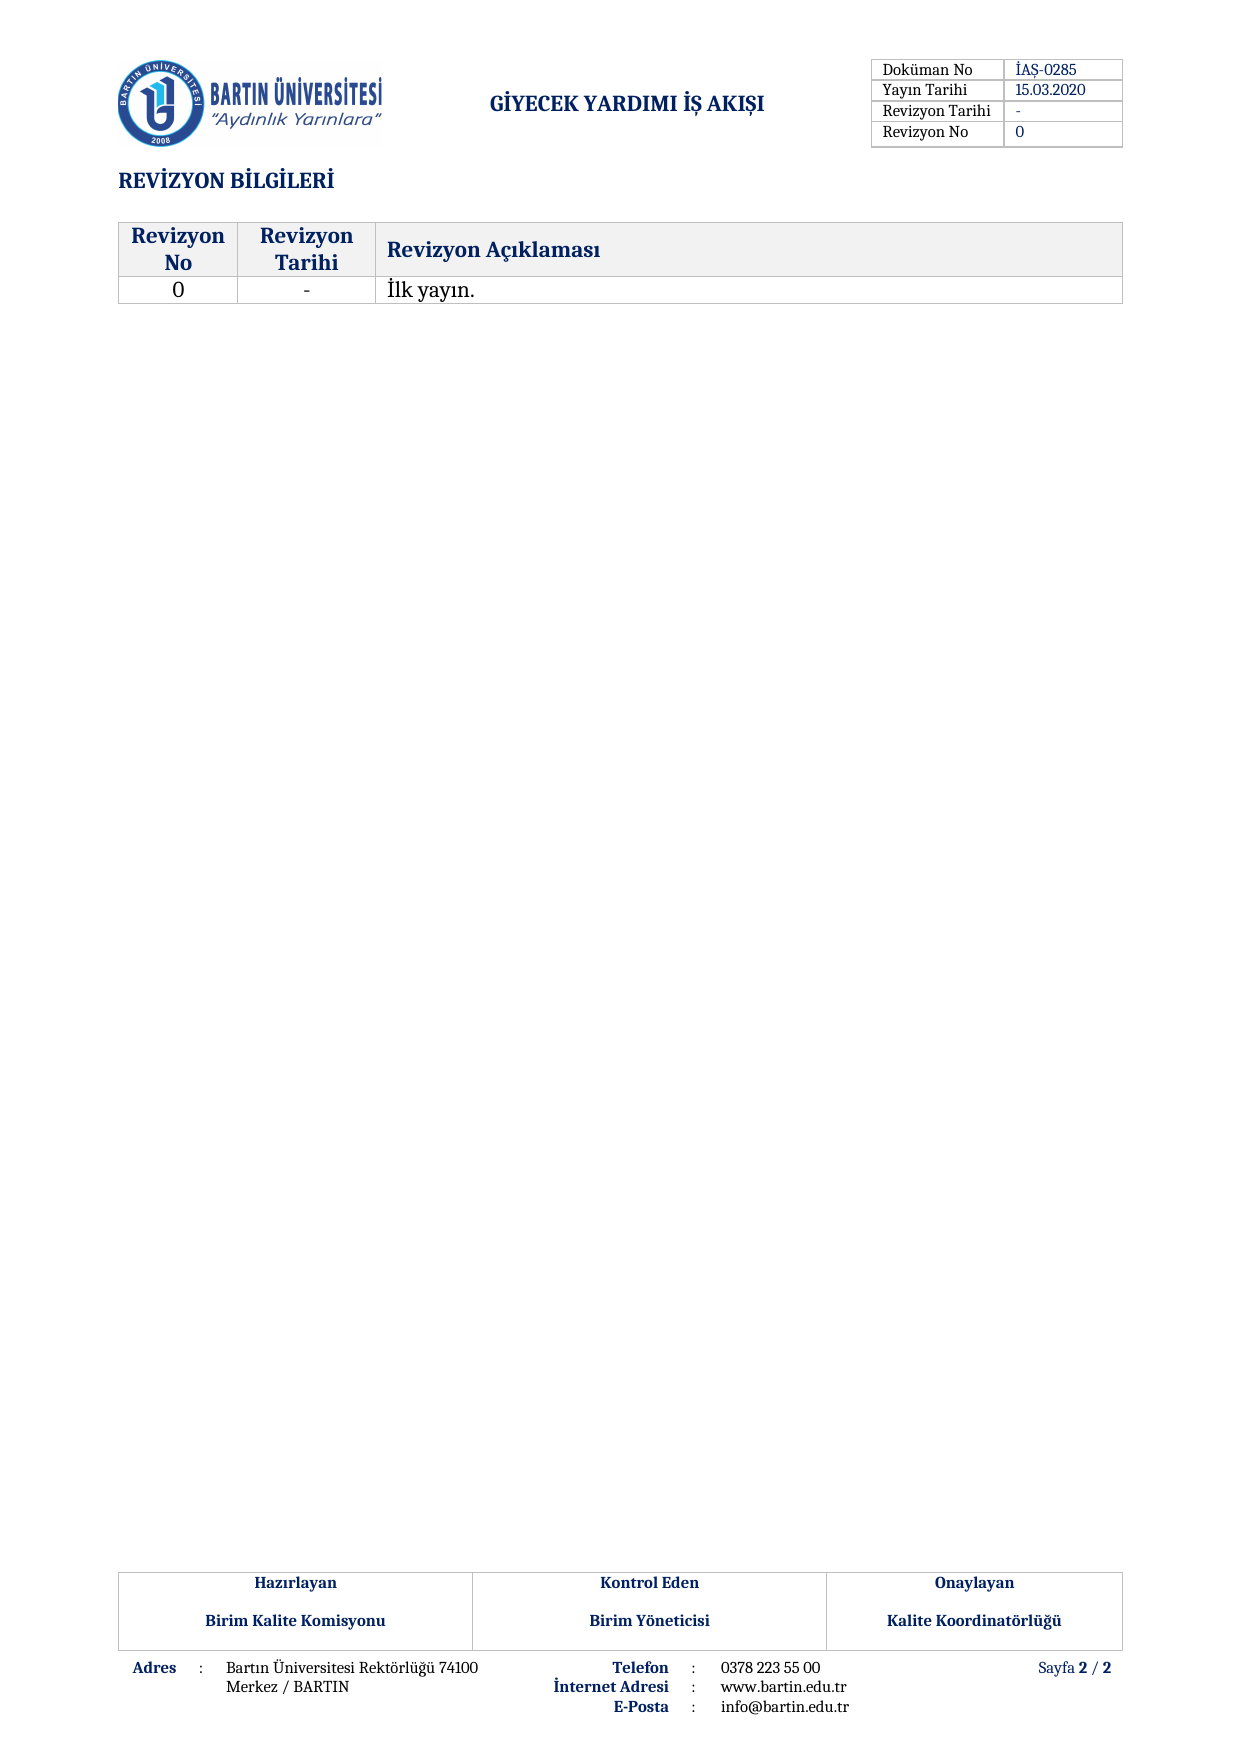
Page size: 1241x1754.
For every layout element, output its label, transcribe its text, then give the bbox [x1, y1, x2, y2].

table_cell - [238, 277, 375, 303]
table_header Revizyon Açıklaması [376, 223, 1122, 276]
table_cell İlk yayın. [376, 277, 1122, 303]
table_header Revizyon No [119, 223, 237, 276]
picture [118, 60, 382, 147]
table_cell 0 [119, 277, 237, 303]
text REVİZYON BİLGİLERİ [118, 168, 1122, 194]
table_header Revizyon Tarihi [238, 223, 375, 276]
